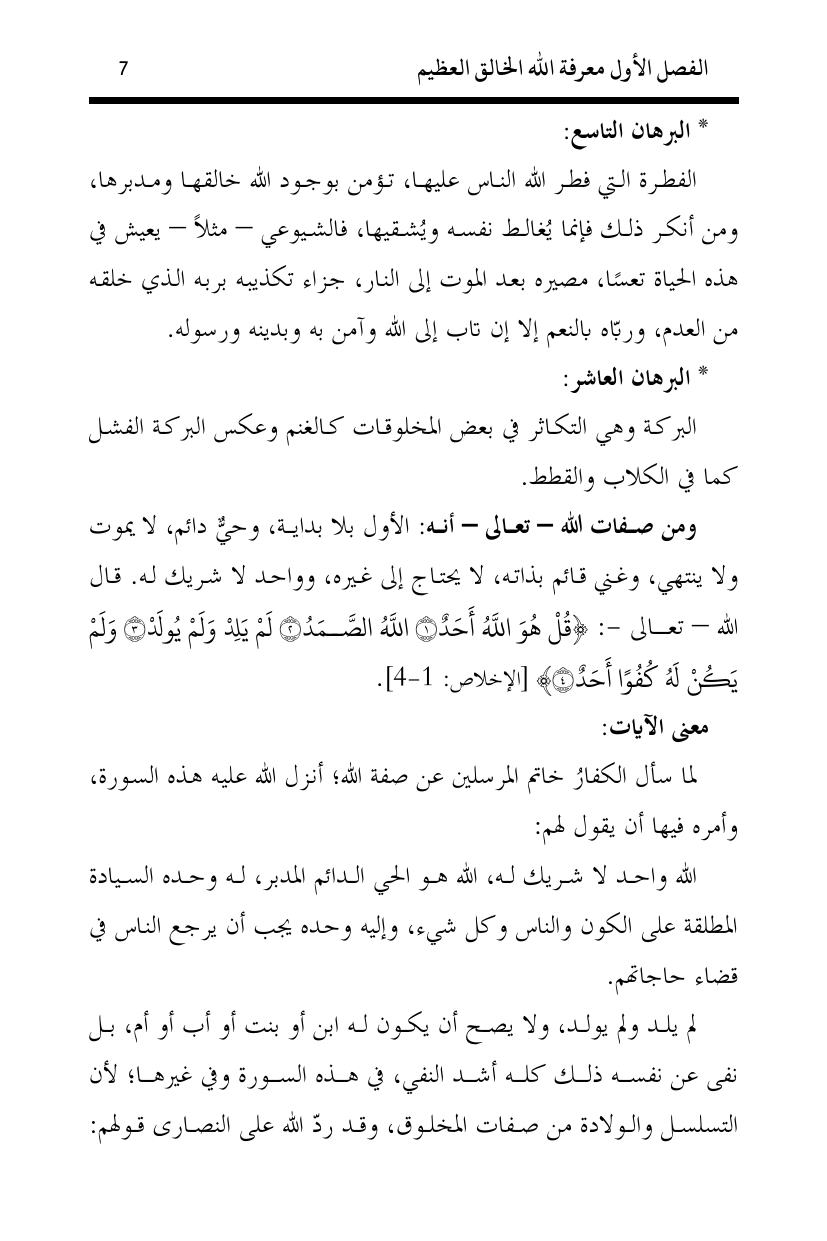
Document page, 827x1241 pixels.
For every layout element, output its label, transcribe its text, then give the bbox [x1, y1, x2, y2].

text البركة وهي التكاثر في بعض المخلوقات كالغنم وعكس البركة الفشل كما في الكلاب والقطط. [89, 403, 738, 503]
text لما سأل الكفارُ خاتم المرسلين عن صفة الله؛ أنزل الله عليه هذه السورة، وأمره فيها أن يقول لهم: [89, 753, 738, 852]
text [89, 1002, 738, 1151]
text ومن صفات الله – تعالى – أنه: الأول بلا بداية، وحيٌّ دائم، لا يموت ولا ينتهي، وغني قائم بذاته، لا يحتاج إلى غيره، وواحد لا شريك له. قال الله – تعالى -: ﴿قُلْ هُوَ اللَّهُ أَحَدٌ١ اللَّهُ الصَّمَدُ٢ لَمْ يَلِدْ وَلَمْ يُولَدْ٣ وَلَمْ يَكُنْ لَهُ كُفُوًا أَحَدٌ٤﴾ [الإخلاص: 1-4]. [89, 503, 738, 705]
text * البرهان التاسع: [89, 108, 738, 156]
text الله واحد لا شريك له، الله هو الحي الدائم المدبر، له وحده السيادة المطلقة على الكون والناس وكل شيء، وإليه وحده يجب أن يرجع الناس في قضاء حاجاتهم. [89, 852, 738, 1002]
text * البرهان العاشر: [89, 355, 738, 403]
text الفطرة التي فطر الله الناس عليها، تؤمن بوجود الله خالقها ومدبرها، ومن أنكر ذلك فإنما يُغالط نفسه ويُشقيها، فالشيوعي – مثلاً – يعيش في هذه الحياة تعسًا، مصيره بعد الموت إلى النار، جزاء تكذيبه بربه الذي خلقه من العدم، وربّاه بالنعم إلا إن تاب إلى الله وآمن به وبدينه ورسوله. [89, 156, 738, 355]
text معنى الآيات: [89, 705, 738, 753]
